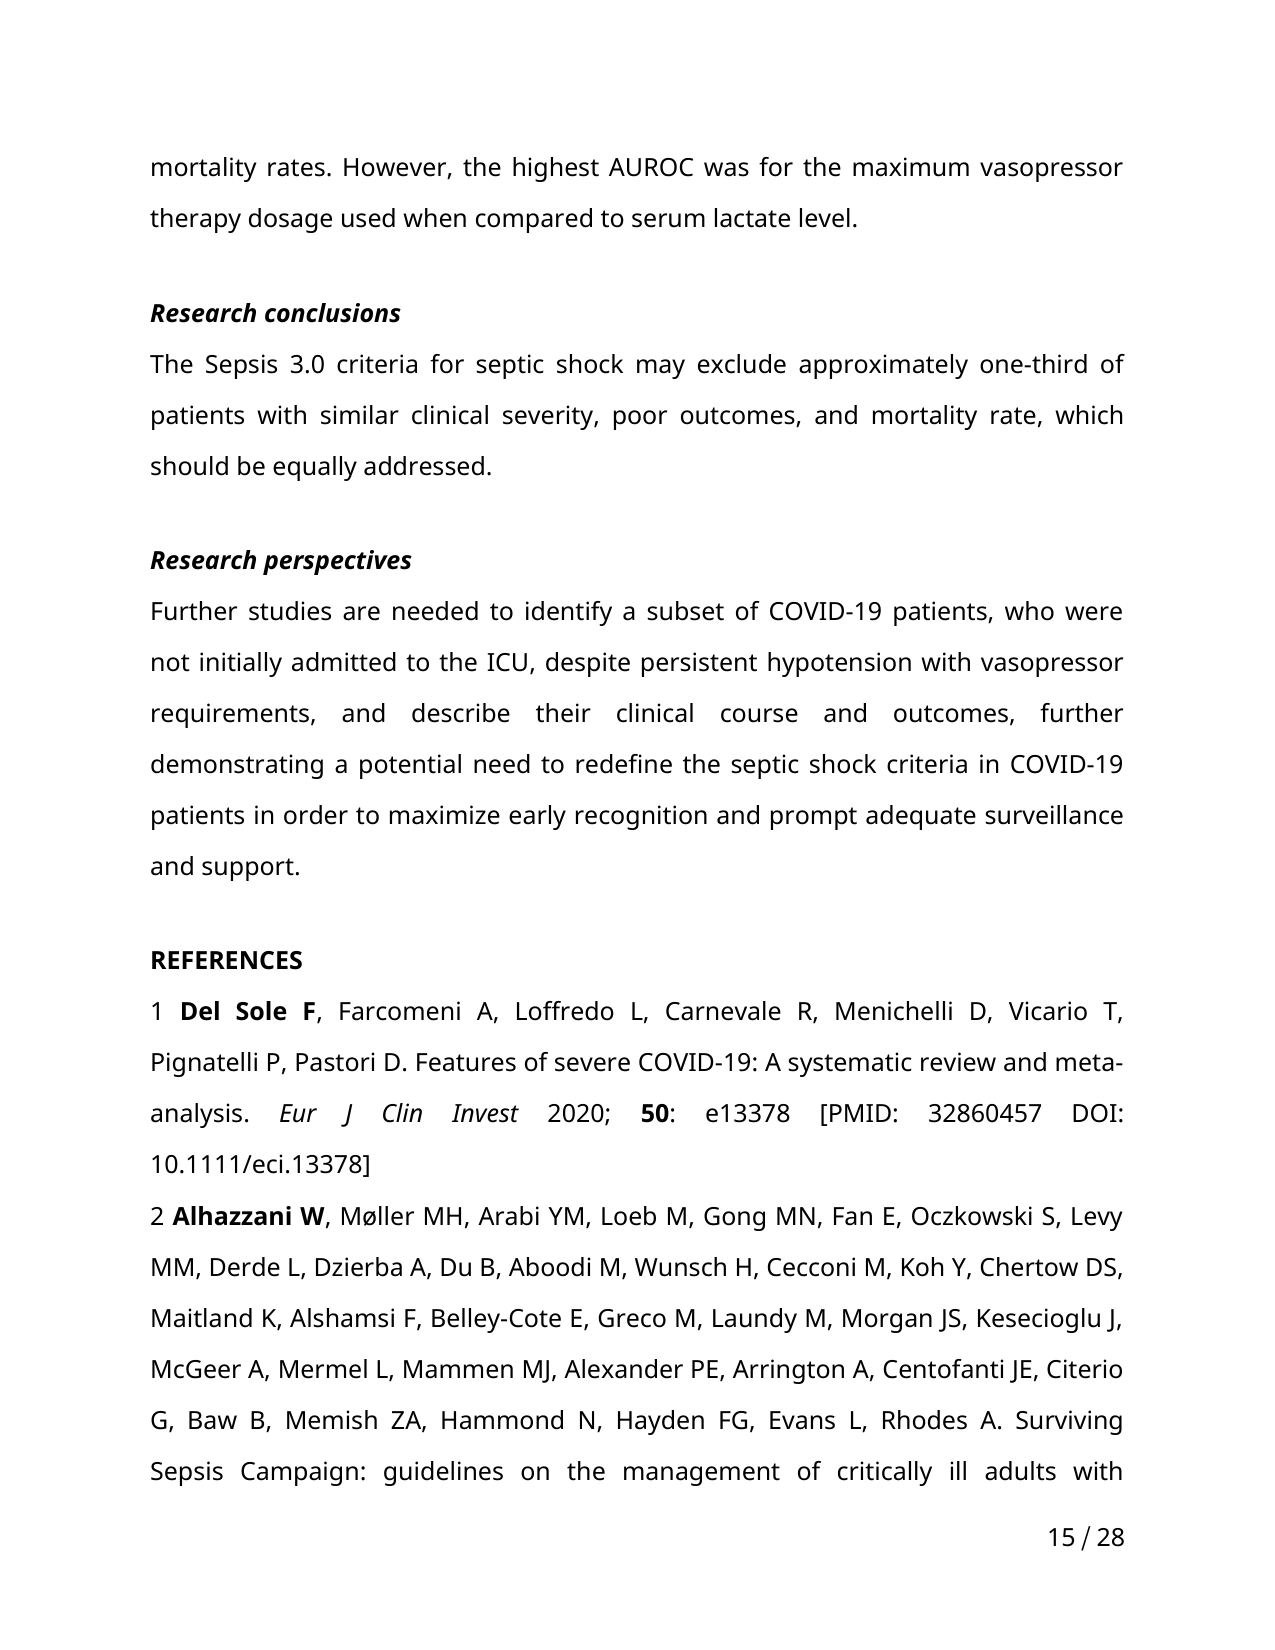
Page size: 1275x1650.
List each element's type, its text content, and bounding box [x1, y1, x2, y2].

text Research conclusions [150, 295, 1125, 329]
text 1 Del Sole F, Farcomeni A, Loffredo L, Carnevale R, Menichelli D, Vicario T, Pignatelli P, Pastori D. Features of severe COVID-19: A systematic review and meta-analysis. Eur J Clin Invest 2020; 50: e13378 [PMID: 32860457 DOI: 10.1111/eci.13378] [150, 994, 1125, 1181]
text Further studies are needed to identify a subset of COVID-19 patients, who were not initially admitted to the ICU, despite persistent hypotension with vasopressor requirements, and describe their clinical course and outcomes, further demonstrating a potential need to redefine the septic shock criteria in COVID-19 patients in order to maximize early recognition and prompt adequate surveillance and support. [150, 593, 1125, 883]
text The Sepsis 3.0 criteria for septic shock may exclude approximately one-third of patients with similar clinical severity, poor outcomes, and mortality rate, which should be equally addressed. [150, 346, 1125, 482]
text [150, 1198, 1125, 1487]
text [150, 150, 1125, 235]
text Research perspectives [150, 542, 1125, 577]
text REFERENCES [150, 943, 1125, 977]
